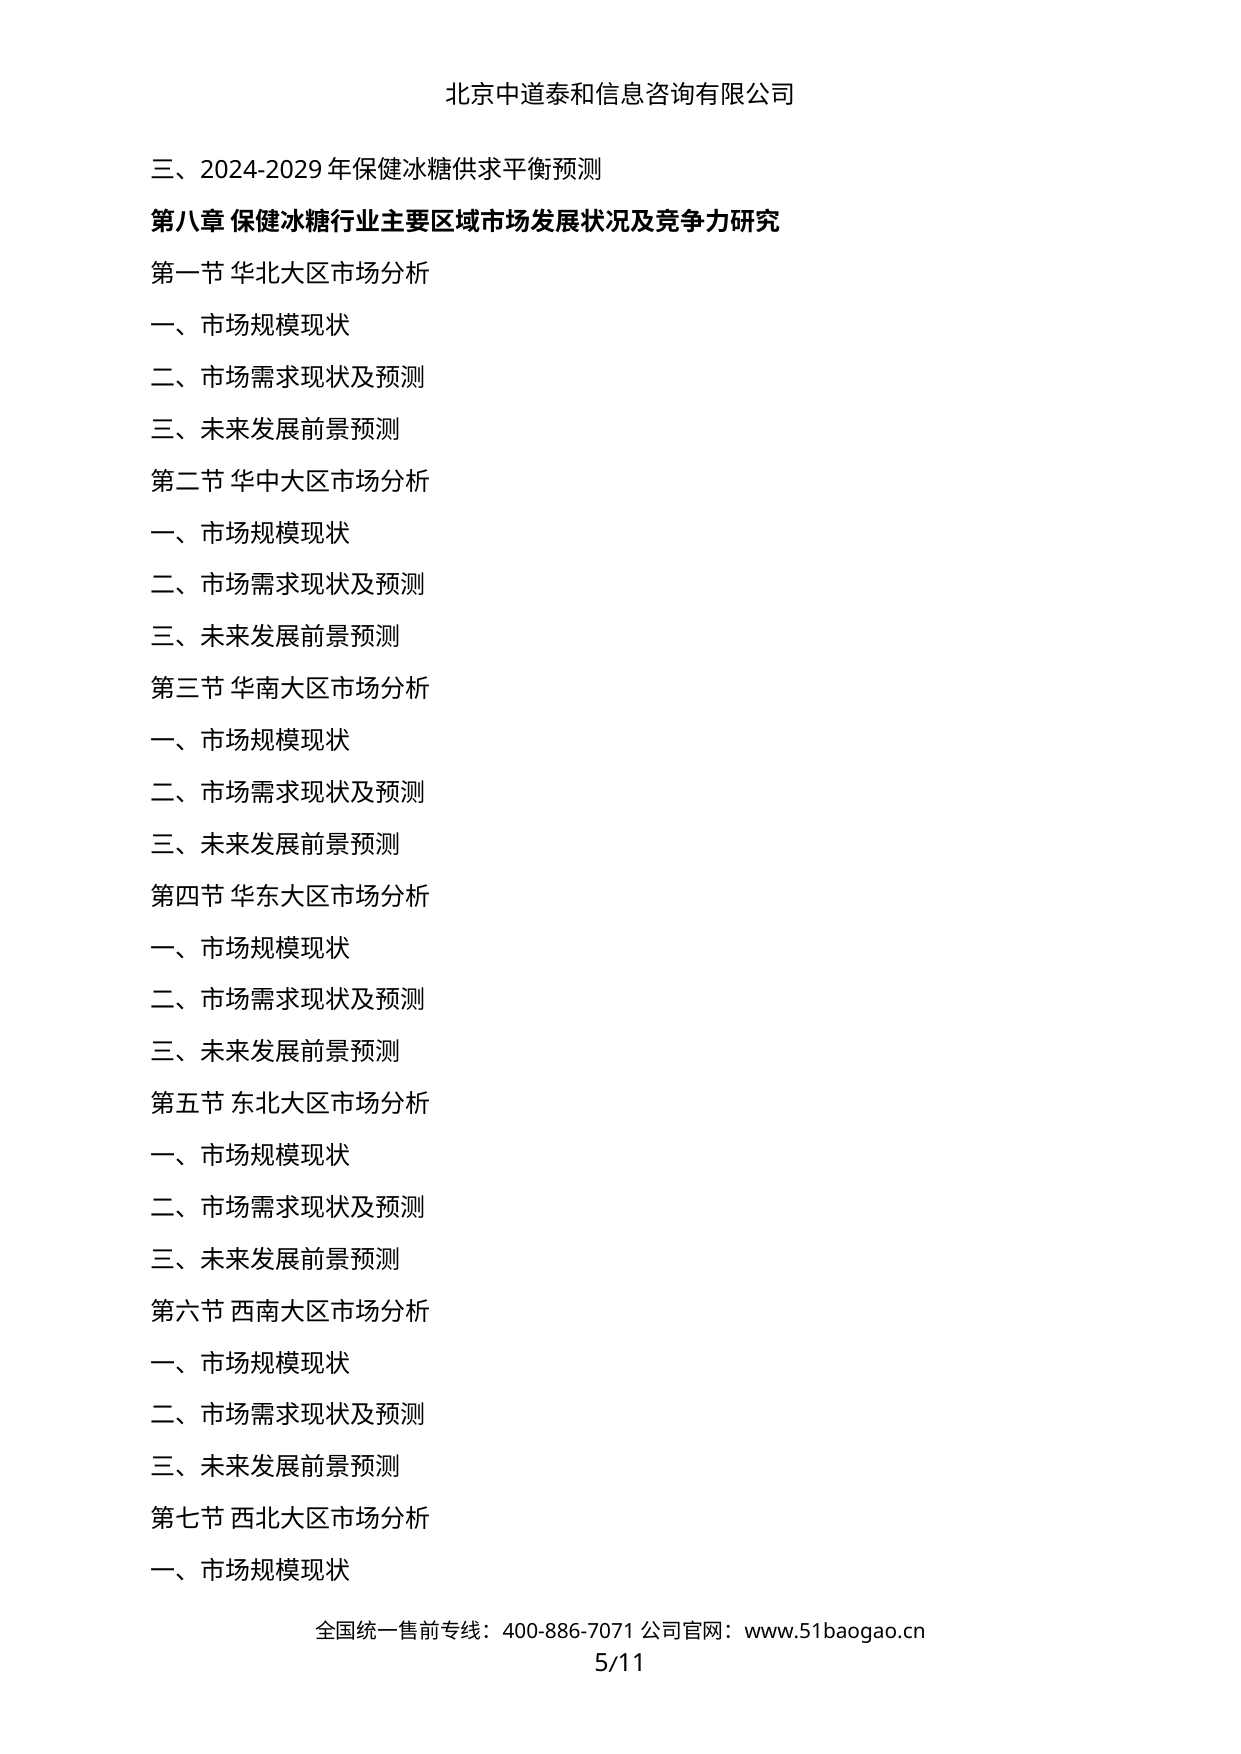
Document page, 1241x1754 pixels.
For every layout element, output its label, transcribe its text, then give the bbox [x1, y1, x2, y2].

text 第四节 华东大区市场分析 [150, 876, 1090, 912]
text 三、未来发展前景预测 [150, 409, 1090, 446]
text 二、市场需求现状及预测 [150, 565, 1090, 601]
text 三、未来发展前景预测 [150, 1239, 1090, 1276]
text 一、市场规模现状 [150, 1343, 1090, 1379]
text 一、市场规模现状 [150, 928, 1090, 964]
text 第二节 华中大区市场分析 [150, 461, 1090, 497]
text 第一节 华北大区市场分析 [150, 254, 1090, 290]
text 第五节 东北大区市场分析 [150, 1084, 1090, 1120]
text 第八章 保健冰糖行业主要区域市场发展状况及竞争力研究 [150, 202, 1090, 238]
text 一、市场规模现状 [150, 306, 1090, 342]
text 一、市场规模现状 [150, 721, 1090, 757]
text 三、未来发展前景预测 [150, 1032, 1090, 1068]
text 二、市场需求现状及预测 [150, 1187, 1090, 1224]
text 二、市场需求现状及预测 [150, 357, 1090, 394]
text 一、市场规模现状 [150, 1551, 1090, 1587]
text 三、未来发展前景预测 [150, 617, 1090, 653]
text 二、市场需求现状及预测 [150, 1395, 1090, 1431]
text 第七节 西北大区市场分析 [150, 1499, 1090, 1535]
text 第三节 华南大区市场分析 [150, 669, 1090, 705]
text 三、2024-2029年保健冰糖供求平衡预测 [150, 150, 1090, 186]
text 一、市场规模现状 [150, 513, 1090, 549]
text 一、市场规模现状 [150, 1136, 1090, 1172]
text 三、未来发展前景预测 [150, 1447, 1090, 1483]
text 二、市场需求现状及预测 [150, 772, 1090, 809]
text 三、未来发展前景预测 [150, 824, 1090, 861]
text 第六节 西南大区市场分析 [150, 1291, 1090, 1327]
text 二、市场需求现状及预测 [150, 980, 1090, 1016]
